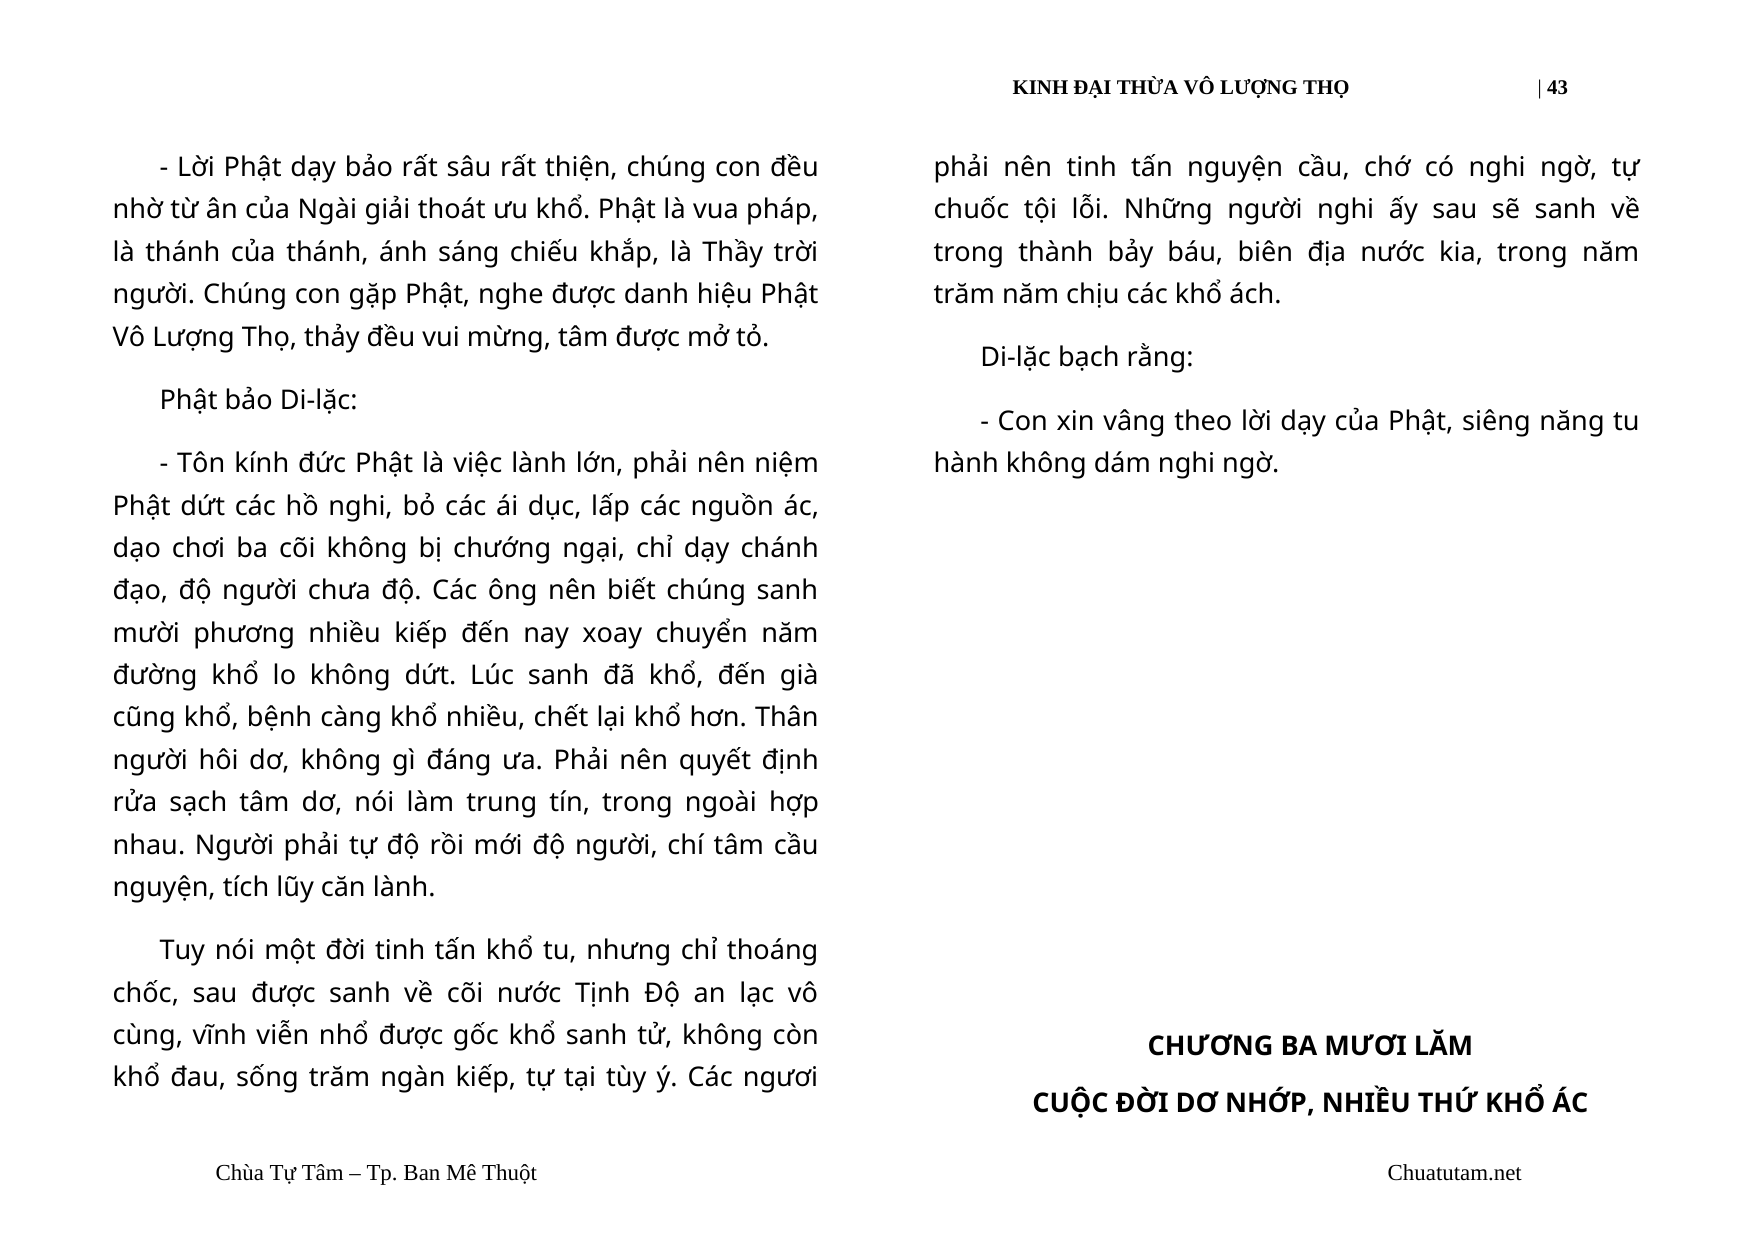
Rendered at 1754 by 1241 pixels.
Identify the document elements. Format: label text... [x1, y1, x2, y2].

text CHƯƠNG BA MƯƠI LĂM [933, 1026, 1640, 1063]
text Tuy nói một đời tinh tấn khổ tu, nhưng chỉ thoáng chốc, sau được sanh về cõi nước Tịnh Độ an lạc vô cùng, vĩnh viễn nhổ được gốc khổ sanh tử, không còn khổ đau, sống trăm ngàn kiếp, tự tại tùy ý. Các ngươi phải nên tinh tấn nguyện cầu, chớ có nghi ngờ, tự chuốc tội lỗi. Những người nghi ấy sau sẽ sanh về trong thành bảy báu, biên địa nước kia, trong năm trăm năm chịu các khổ ách. [112, 931, 820, 1095]
text Phật bảo Di-lặc: [112, 380, 820, 417]
text Di-lặc bạch rằng: [933, 338, 1640, 375]
text - Con xin vâng theo lời dạy của Phật, siêng năng tu hành không dám nghi ngờ. [933, 401, 1640, 480]
text - Lời Phật dạy bảo rất sâu rất thiện, chúng con đều nhờ từ ân của Ngài giải thoát ưu khổ. Phật là vua pháp, là thánh của thánh, ánh sáng chiếu khắp, là Thầy trời người. Chúng con gặp Phật, nghe được danh hiệu Phật Vô Lượng Thọ, thảy đều vui mừng, tâm được mở tỏ. [112, 147, 820, 354]
text Tuy nói một đời tinh tấn khổ tu, nhưng chỉ thoáng chốc, sau được sanh về cõi nước Tịnh Độ an lạc vô cùng, vĩnh viễn nhổ được gốc khổ sanh tử, không còn khổ đau, sống trăm ngàn kiếp, tự tại tùy ý. Các ngươi phải nên tinh tấn nguyện cầu, chớ có nghi ngờ, tự chuốc tội lỗi. Những người nghi ấy sau sẽ sanh về trong thành bảy báu, biên địa nước kia, trong năm trăm năm chịu các khổ ách. [933, 147, 1640, 312]
text - Tôn kính đức Phật là việc lành lớn, phải nên niệm Phật dứt các hồ nghi, bỏ các ái dục, lấp các nguồn ác, dạo chơi ba cõi không bị chướng ngại, chỉ dạy chánh đạo, độ người chưa độ. Các ông nên biết chúng sanh mười phương nhiều kiếp đến nay xoay chuyển năm đường khổ lo không dứt. Lúc sanh đã khổ, đến già cũng khổ, bệnh càng khổ nhiều, chết lại khổ hơn. Thân người hôi dơ, không gì đáng ưa. Phải nên quyết định rửa sạch tâm dơ, nói làm trung tín, trong ngoài hợp nhau. Người phải tự độ rồi mới độ người, chí tâm cầu nguyện, tích lũy căn lành. [112, 443, 820, 904]
text CUỘC ĐỜI DƠ NHỚP, NHIỀU THỨ KHỔ ÁC [933, 1084, 1640, 1121]
